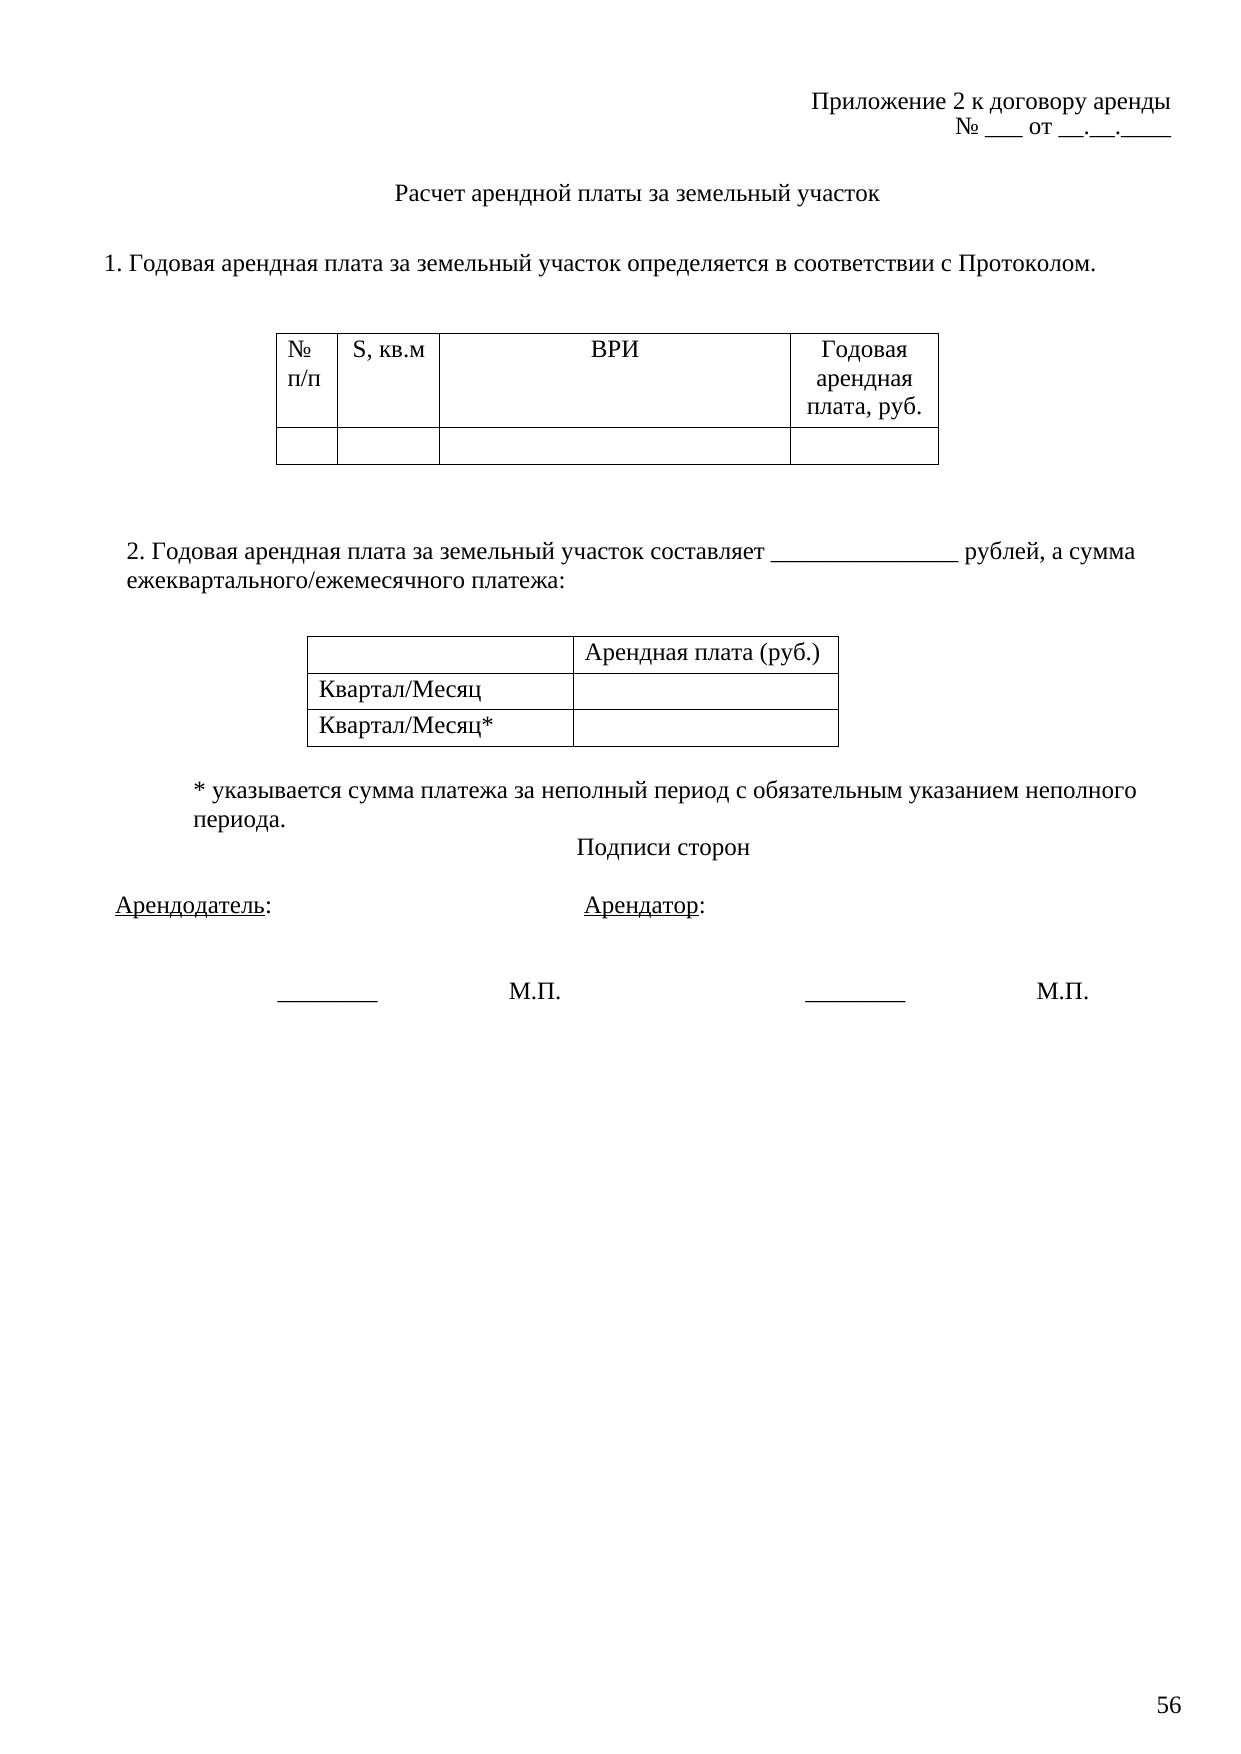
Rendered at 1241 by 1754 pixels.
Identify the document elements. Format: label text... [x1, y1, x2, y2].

text Подписи сторон [126, 833, 1171, 861]
table_cell [440, 428, 790, 464]
table_header ВРИ [440, 334, 790, 427]
table_cell [338, 428, 439, 464]
text Приложение 2 к договору аренды № ___ от __.__.____ [791, 89, 1171, 140]
table_header Арендатор: ________ М.П. [573, 890, 1100, 1062]
table_header S, кв.м [338, 334, 439, 427]
table_header Арендная плата (руб.) [574, 637, 838, 673]
table_cell [574, 674, 838, 709]
table_cell Квартал/Месяц [308, 674, 573, 709]
table_cell [574, 710, 838, 746]
text * указывается сумма платежа за неполный период с обязательным указанием неполного периода. [193, 776, 1171, 833]
table_header Арендодатель: ________ М.П. [104, 890, 572, 1062]
text 2. Годовая арендная плата за земельный участок составляет _______________ рублей, а сумма ежеквартального/ежемесячного платежа: [126, 536, 1181, 593]
table_header [308, 637, 573, 673]
text 1. Годовая арендная плата за земельный участок определяется в соответствии с Протоколом. [103, 248, 1171, 277]
table_cell [791, 428, 938, 464]
text Расчет арендной платы за земельный участок [103, 181, 1171, 207]
table_cell Квартал/Месяц* [308, 710, 573, 746]
table_cell [277, 428, 337, 464]
table_header № п/п [277, 334, 337, 427]
table_header Годовая арендная плата, руб. [791, 334, 938, 427]
